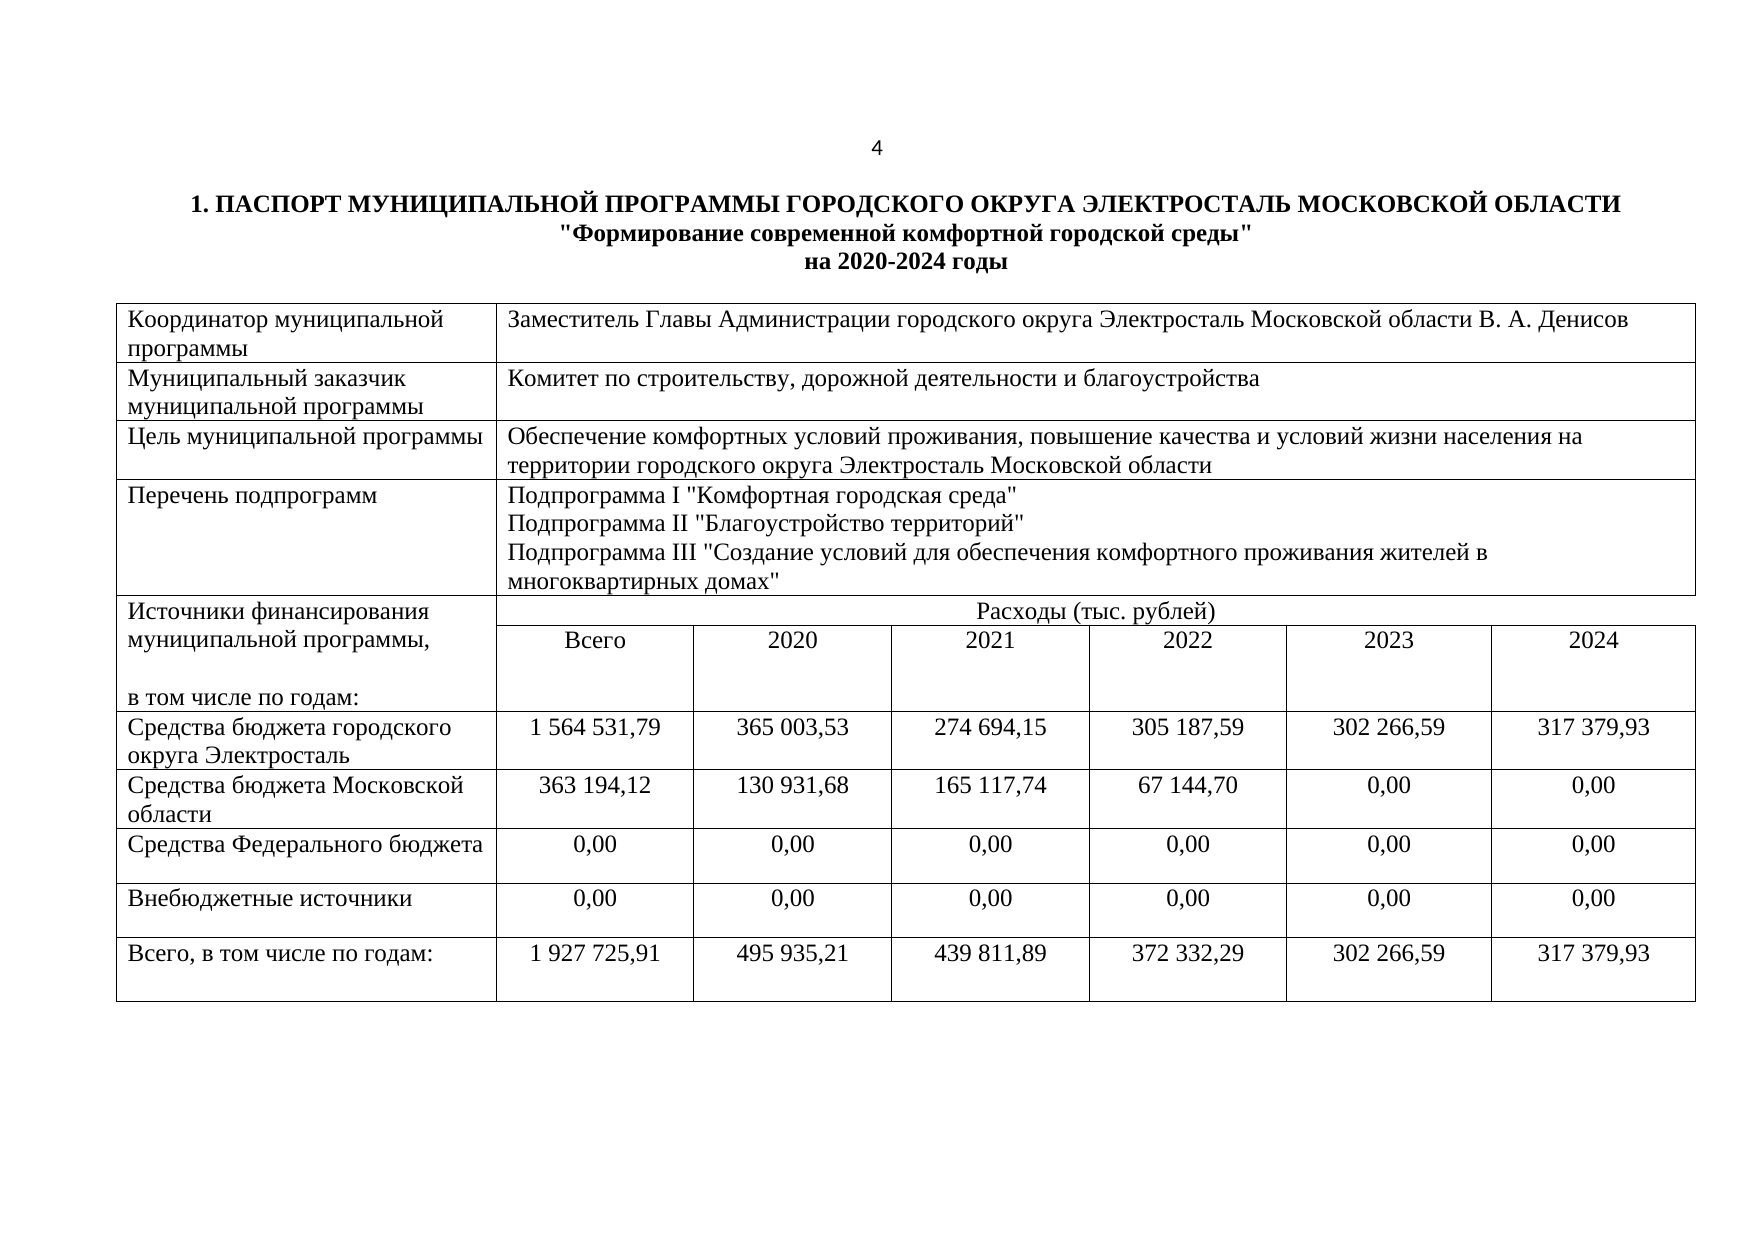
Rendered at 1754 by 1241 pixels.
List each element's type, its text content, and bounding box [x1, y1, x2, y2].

table_cell 2021 [892, 626, 1089, 711]
table_cell 67 144,70 [1090, 770, 1286, 828]
table_cell 0,00 [892, 884, 1089, 937]
table_cell Подпрограмма I "Комфортная городская среда" Подпрограмма II "Благоустройство территорий" Подпрограмма III "Создание условий для обеспечения комфортного проживания жителей в многоквартирных домах" [497, 480, 1695, 595]
table_cell Муниципальный заказчик муниципальной программы [117, 363, 496, 420]
table_cell Обеспечение комфортных условий проживания, повышение качества и условий жизни населения на территории городского округа Электросталь Московской области [497, 421, 1695, 479]
table_cell 2024 [1492, 626, 1695, 711]
table_cell 0,00 [1287, 829, 1491, 882]
table_cell Комитет по строительству, дорожной деятельности и благоустройства [497, 363, 1695, 420]
table_cell 439 811,89 [892, 938, 1089, 1001]
table_cell 1 564 531,79 [497, 712, 693, 769]
table_cell 302 266,59 [1287, 712, 1491, 769]
table_cell 317 379,93 [1492, 712, 1695, 769]
table_cell Средства бюджета Московской области [117, 770, 496, 828]
table_cell 0,00 [1492, 770, 1695, 828]
table_cell 2022 [1090, 626, 1286, 711]
table_cell Всего [497, 626, 693, 711]
table_cell 165 117,74 [892, 770, 1089, 828]
table_cell Заместитель Главы Администрации городского округа Электросталь Московской области В. А. Денисов [497, 304, 1695, 362]
table_cell Координатор муниципальной программы [117, 304, 496, 362]
table_cell 302 266,59 [1287, 938, 1491, 1001]
table_cell 0,00 [497, 884, 693, 937]
table_cell Источники финансирования муниципальной программы, в том числе по годам: [117, 596, 496, 711]
table_cell 0,00 [1090, 884, 1286, 937]
table_cell 2023 [1287, 626, 1491, 711]
table_cell 317 379,93 [1492, 938, 1695, 1001]
table_cell 0,00 [1090, 829, 1286, 882]
table_cell 0,00 [892, 829, 1089, 882]
table_cell Средства бюджета городского округа Электросталь [117, 712, 496, 769]
table_cell 0,00 [694, 884, 891, 937]
table_cell 305 187,59 [1090, 712, 1286, 769]
table_cell 0,00 [1492, 829, 1695, 882]
table_cell Перечень подпрограмм [117, 480, 496, 595]
table_cell Цель муниципальной программы [117, 421, 496, 479]
table_header 1. ПАСПОРТ МУНИЦИПАЛЬНОЙ ПРОГРАММЫ ГОРОДСКОГО ОКРУГА ЭЛЕКТРОСТАЛЬ МОСКОВСКОЙ ОБЛАСТИ "Формирование современной комфортной городской среды" на 2020-2024 годы [116, 189, 1696, 303]
table_cell 0,00 [497, 829, 693, 882]
table_cell Расходы (тыс. рублей) [497, 596, 1696, 624]
table_cell 0,00 [694, 829, 891, 882]
table_cell 130 931,68 [694, 770, 891, 828]
table_cell 0,00 [1287, 884, 1491, 937]
table_cell Внебюджетные источники [117, 884, 496, 937]
table_cell Средства Федерального бюджета [117, 829, 496, 882]
table_cell 0,00 [1287, 770, 1491, 828]
table_cell Всего, в том числе по годам: [117, 938, 496, 1001]
table_cell 0,00 [1492, 884, 1695, 937]
table_cell 1 927 725,91 [497, 938, 693, 1001]
table_cell 495 935,21 [694, 938, 891, 1001]
table_cell 372 332,29 [1090, 938, 1286, 1001]
table_cell 2020 [694, 626, 891, 711]
table_cell 363 194,12 [497, 770, 693, 828]
table_cell 365 003,53 [694, 712, 891, 769]
table_cell 274 694,15 [892, 712, 1089, 769]
